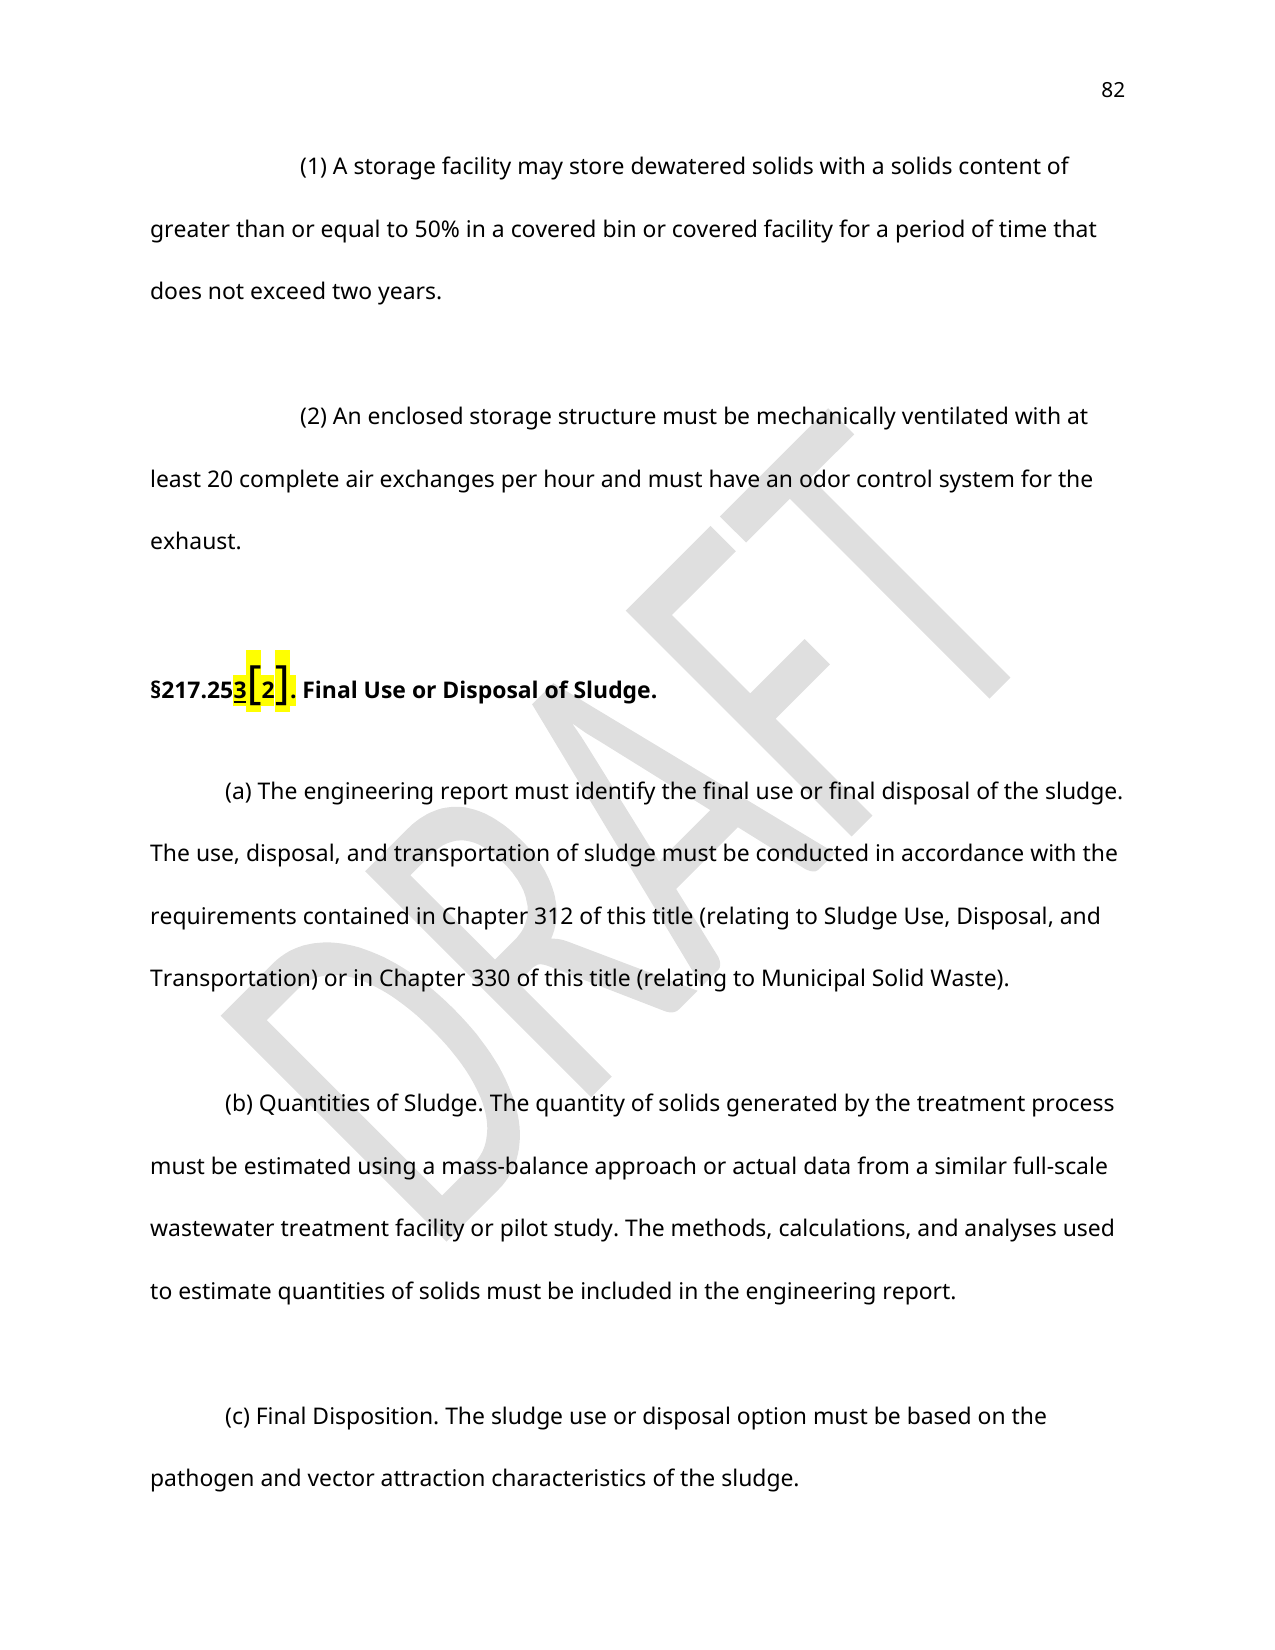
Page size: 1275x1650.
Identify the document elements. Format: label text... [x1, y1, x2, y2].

text (a) The engineering report must identify the final use or final disposal of the sludge. The use, disposal, and transportation of sludge must be conducted in accordance with the requirements contained in Chapter 312 of this title (relating to Sludge Use, Disposal, and Transportation) or in Chapter 330 of this title (relating to Municipal Solid Waste). [150, 775, 1125, 993]
text (2) An enclosed storage structure must be mechanically ventilated with at least 20 complete air exchanges per hour and must have an odor control system for the exhaust. [150, 400, 1125, 556]
text (1) A storage facility may store dewatered solids with a solids content of greater than or equal to 50% in a covered bin or covered facility for a period of time that does not exceed two years. [150, 150, 1125, 306]
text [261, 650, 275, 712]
text (c) Final Disposition. The sludge use or disposal option must be based on the pathogen and vector attraction characteristics of the sludge. [150, 1400, 1125, 1493]
text §217.253[2]. Final Use or Disposal of Sludge. [290, 650, 1125, 712]
text §217.253[2]. Final Use or Disposal of Sludge. [150, 650, 246, 712]
text (b) Quantities of Sludge. The quantity of solids generated by the treatment process must be estimated using a mass-balance approach or actual data from a similar full-scale wastewater treatment facility or pilot study. The methods, calculations, and analyses used to estimate quantities of solids must be included in the engineering report. [150, 1087, 1125, 1306]
